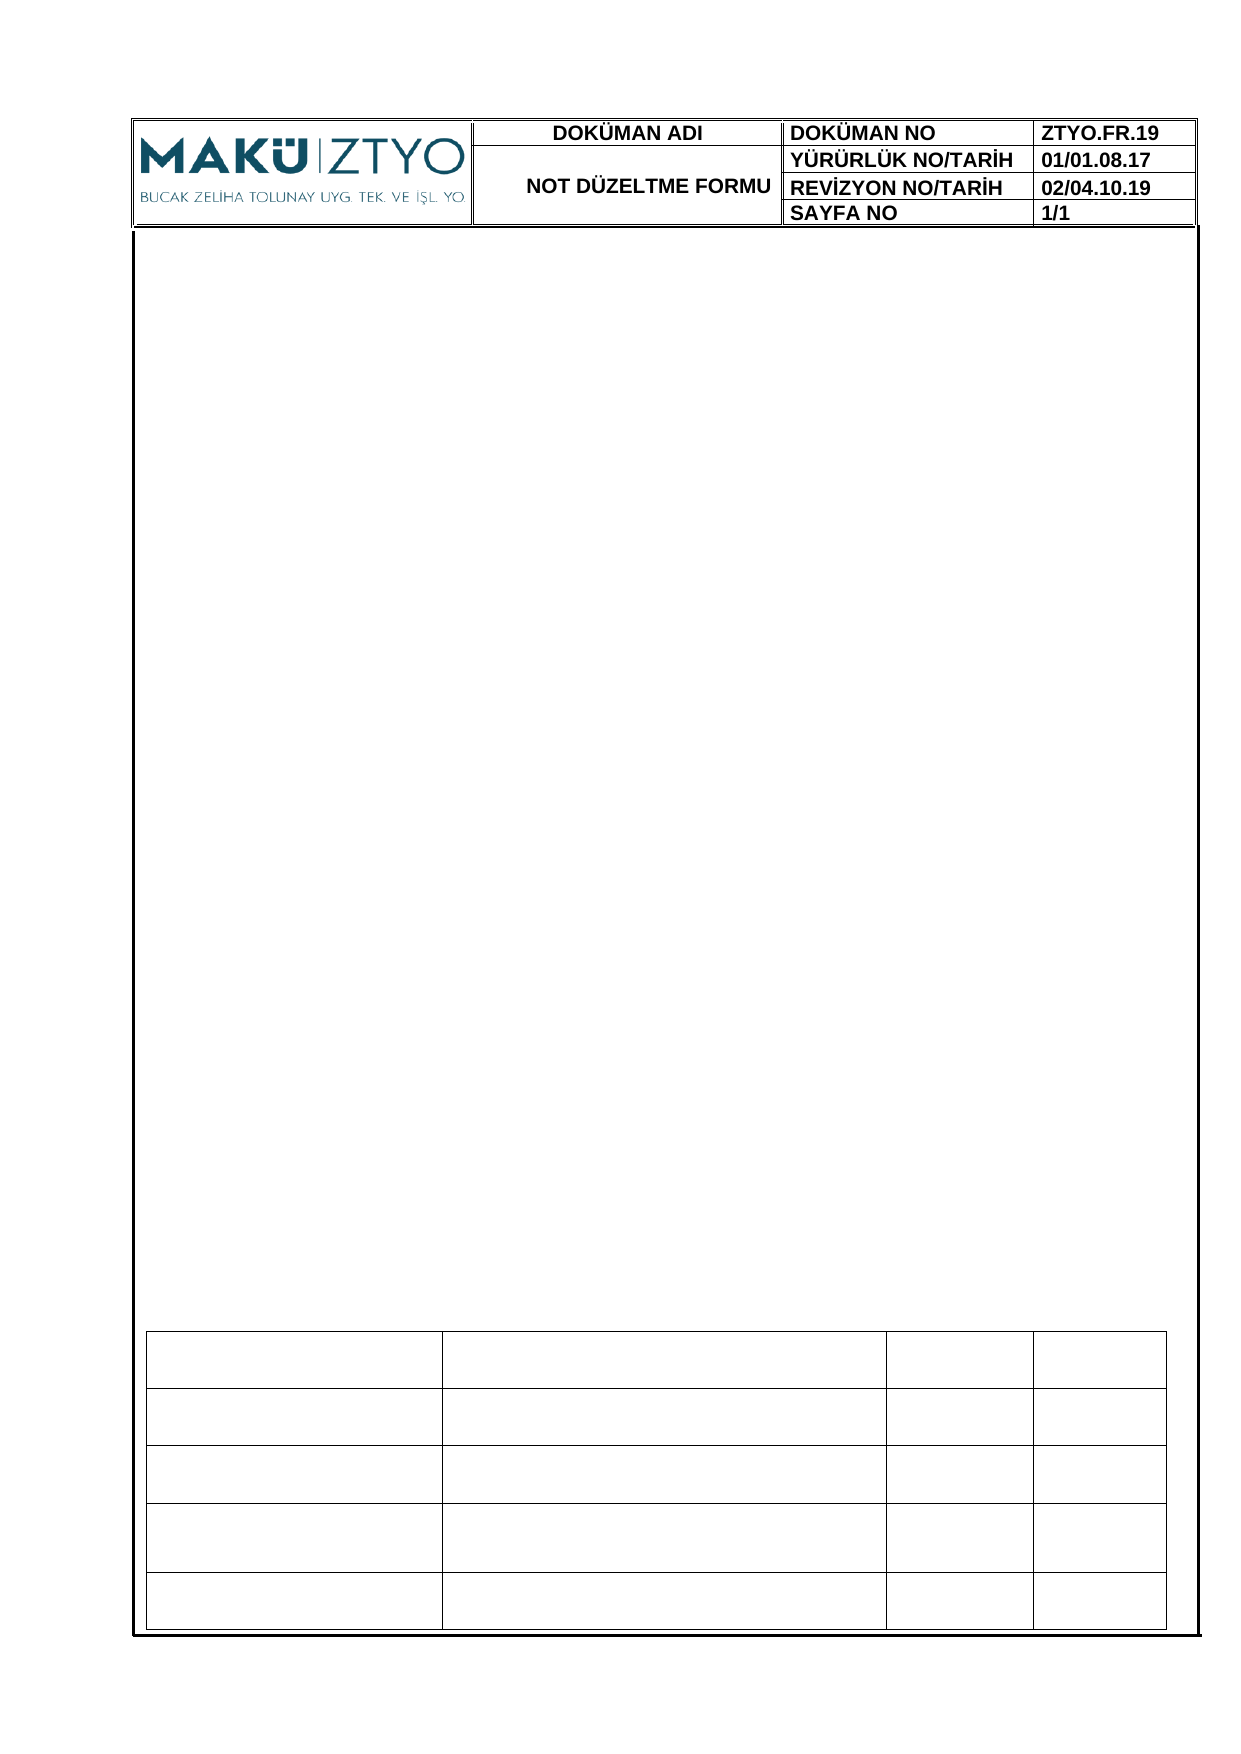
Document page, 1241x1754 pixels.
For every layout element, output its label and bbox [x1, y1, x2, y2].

table_cell [443, 1332, 886, 1388]
table_cell [1034, 1446, 1166, 1502]
table_cell [1034, 1389, 1166, 1445]
table_cell [147, 1389, 442, 1445]
table_cell [147, 1446, 442, 1502]
table_cell [443, 1446, 886, 1502]
table_cell [887, 1504, 1033, 1572]
table_cell [443, 1573, 886, 1629]
table_cell [443, 1389, 886, 1445]
table_cell [1034, 1332, 1166, 1388]
table_cell [443, 1504, 886, 1572]
picture [140, 136, 466, 210]
table_cell [887, 1389, 1033, 1445]
table_cell [887, 1446, 1033, 1502]
table_cell [887, 1573, 1033, 1629]
table_cell [147, 1332, 442, 1388]
table_cell [147, 1504, 442, 1572]
table_cell [147, 1573, 442, 1629]
table_cell [1034, 1504, 1166, 1572]
table_cell [1034, 1573, 1166, 1629]
table_cell [887, 1332, 1033, 1388]
